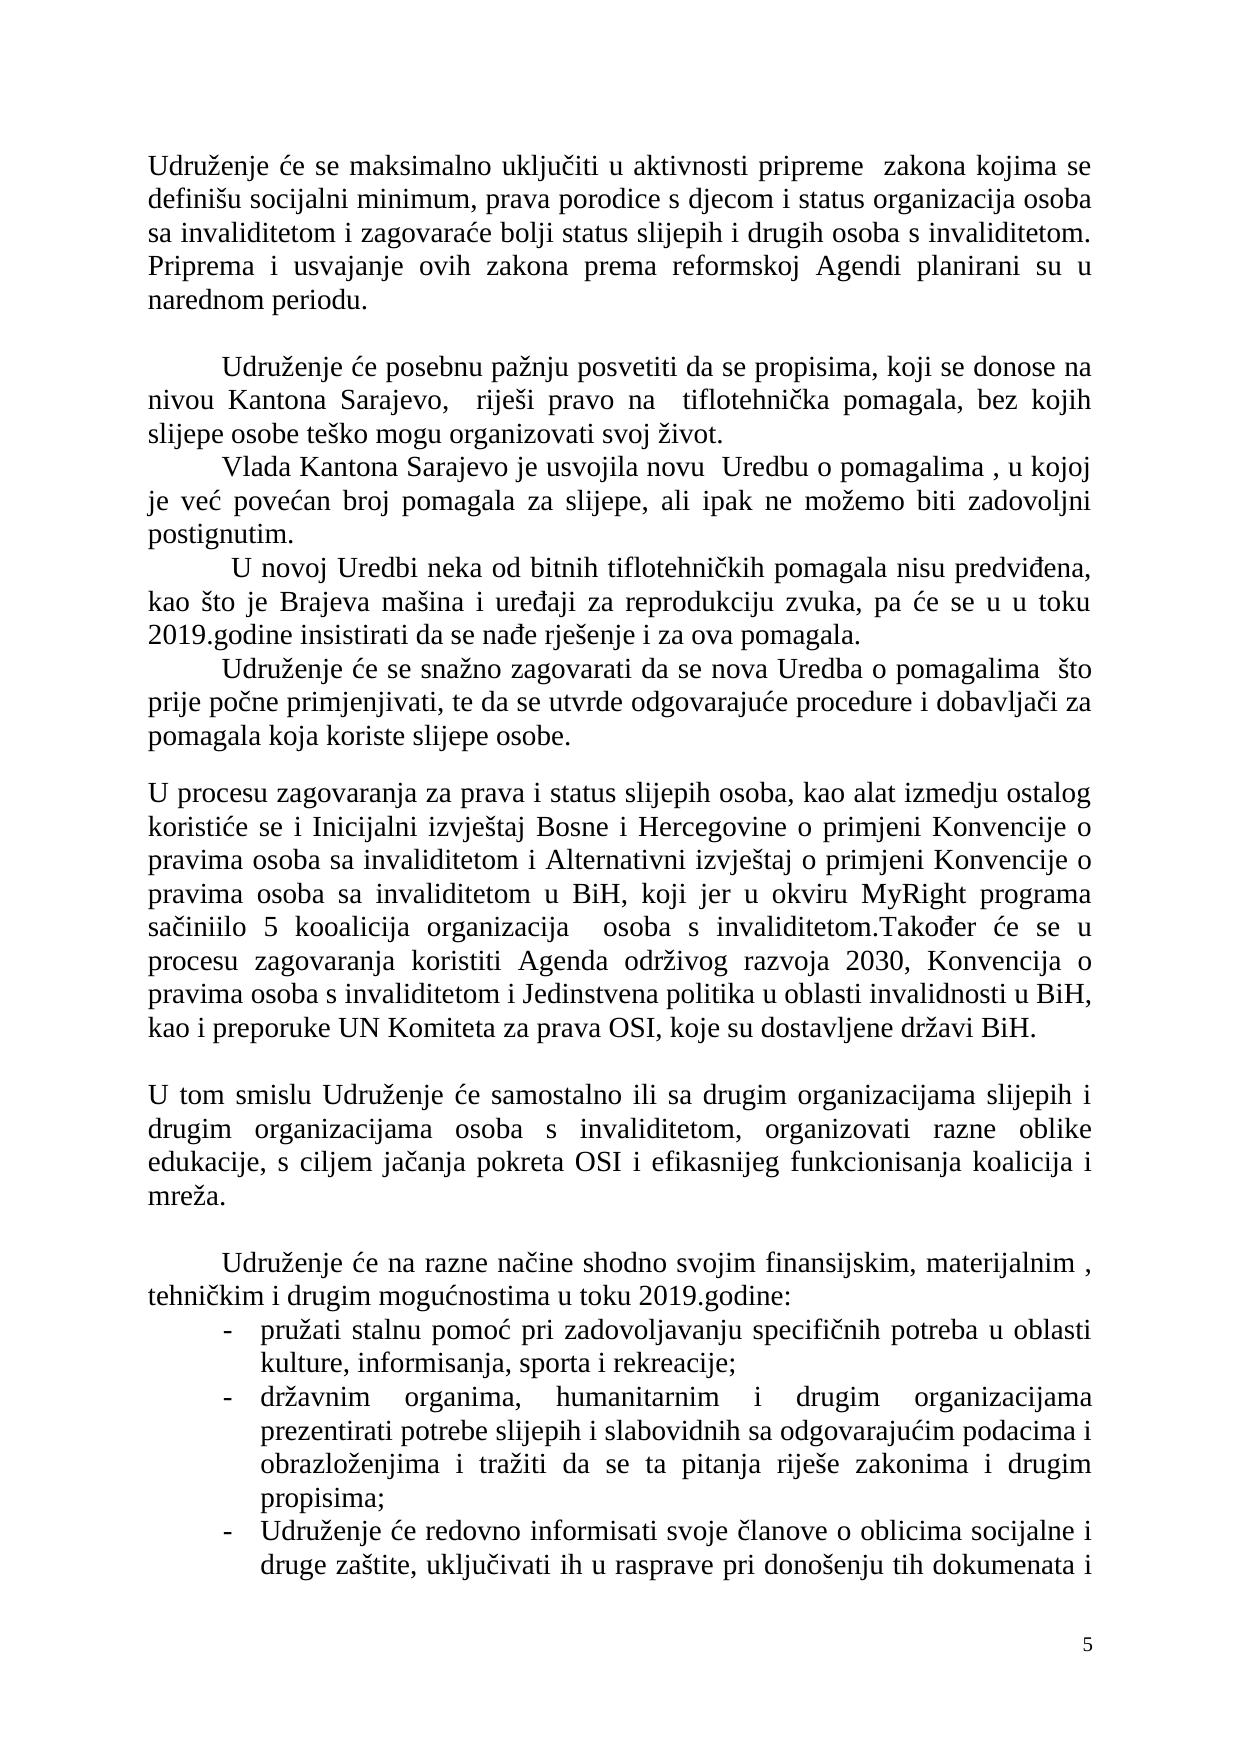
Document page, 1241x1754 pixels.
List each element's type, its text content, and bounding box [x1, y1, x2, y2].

text Udruženje će se maksimalno uključiti u aktivnosti pripreme zakona kojima se definišu socijalni minimum, prava porodice s djecom i status organizacija osoba sa invaliditetom i zagovaraće bolji status slijepih i drugih osoba s invaliditetom. Priprema i usvajanje ovih zakona prema reformskoj Agendi planirani su u narednom periodu. [148, 148, 1093, 315]
list državnim organima, humanitarnim i drugim organizacijama prezentirati potrebe slijepih i slabovidnih sa odgovarajućim podacima i obrazloženjima i tražiti da se ta pitanja riješe zakonima i drugim propisima; [223, 1379, 1093, 1513]
text Vlada Kantona Sarajevo je usvojila novu Uredbu o pomagalima , u kojoj je već povećan broj pomagala za slijepe, ali ipak ne možemo biti zadovoljni postignutim. [148, 449, 1093, 550]
text Udruženje će se snažno zagovarati da se nova Uredba o pomagalima što prije počne primjenjivati, te da se utvrde odgovarajuće procedure i dobavljači za pomagala koja koriste slijepe osobe. [148, 651, 1093, 751]
text U tom smislu Udruženje će samostalno ili sa drugim organizacijama slijepih i drugim organizacijama osoba s invaliditetom, organizovati razne oblike edukacije, s ciljem jačanja pokreta OSI i efikasnijeg funkcionisanja koalicija i mreža. [148, 1077, 1093, 1211]
text U novoj Uredbi neka od bitnih tiflotehničkih pomagala nisu predviđena, kao što je Brajeva mašina i uređaji za reprodukciju zvuka, pa će se u u toku 2019.godine insistirati da se nađe rješenje i za ova pomagala. [148, 550, 1093, 651]
text U procesu zagovaranja za prava i status slijepih osoba, kao alat izmedju ostalog koristiće se i Inicijalni izvještaj Bosne i Hercegovine o primjeni Konvencije o pravima osoba sa invaliditetom i Alternativni izvještaj o primjeni Konvencije o pravima osoba sa invaliditetom u BiH, koji jer u okviru MyRight programa sačiniilo 5 kooalicija organizacija osoba s invaliditetom.Također će se u procesu zagovaranja koristiti Agenda održivog razvoja 2030, Konvencija o pravima osoba s invaliditetom i Jedinstvena politika u oblasti invalidnosti u BiH, kao i preporuke UN Komiteta za prava OSI, koje su dostavljene državi BiH. [148, 775, 1093, 1044]
text Udruženje će posebnu pažnju posvetiti da se propisima, koji se donose na nivou Kantona Sarajevo, riješi pravo na tiflotehnička pomagala, bez kojih slijepe osobe teško mogu organizovati svoj život. [148, 349, 1093, 449]
list pružati stalnu pomoć pri zadovoljavanju specifičnih potreba u oblasti kulture, informisanja, sporta i rekreacije; [223, 1312, 1093, 1379]
text Udruženje će na razne načine shodno svojim finansijskim, materijalnim , tehničkim i drugim mogućnostima u toku 2019.godine: [148, 1245, 1093, 1312]
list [223, 1513, 1093, 1580]
